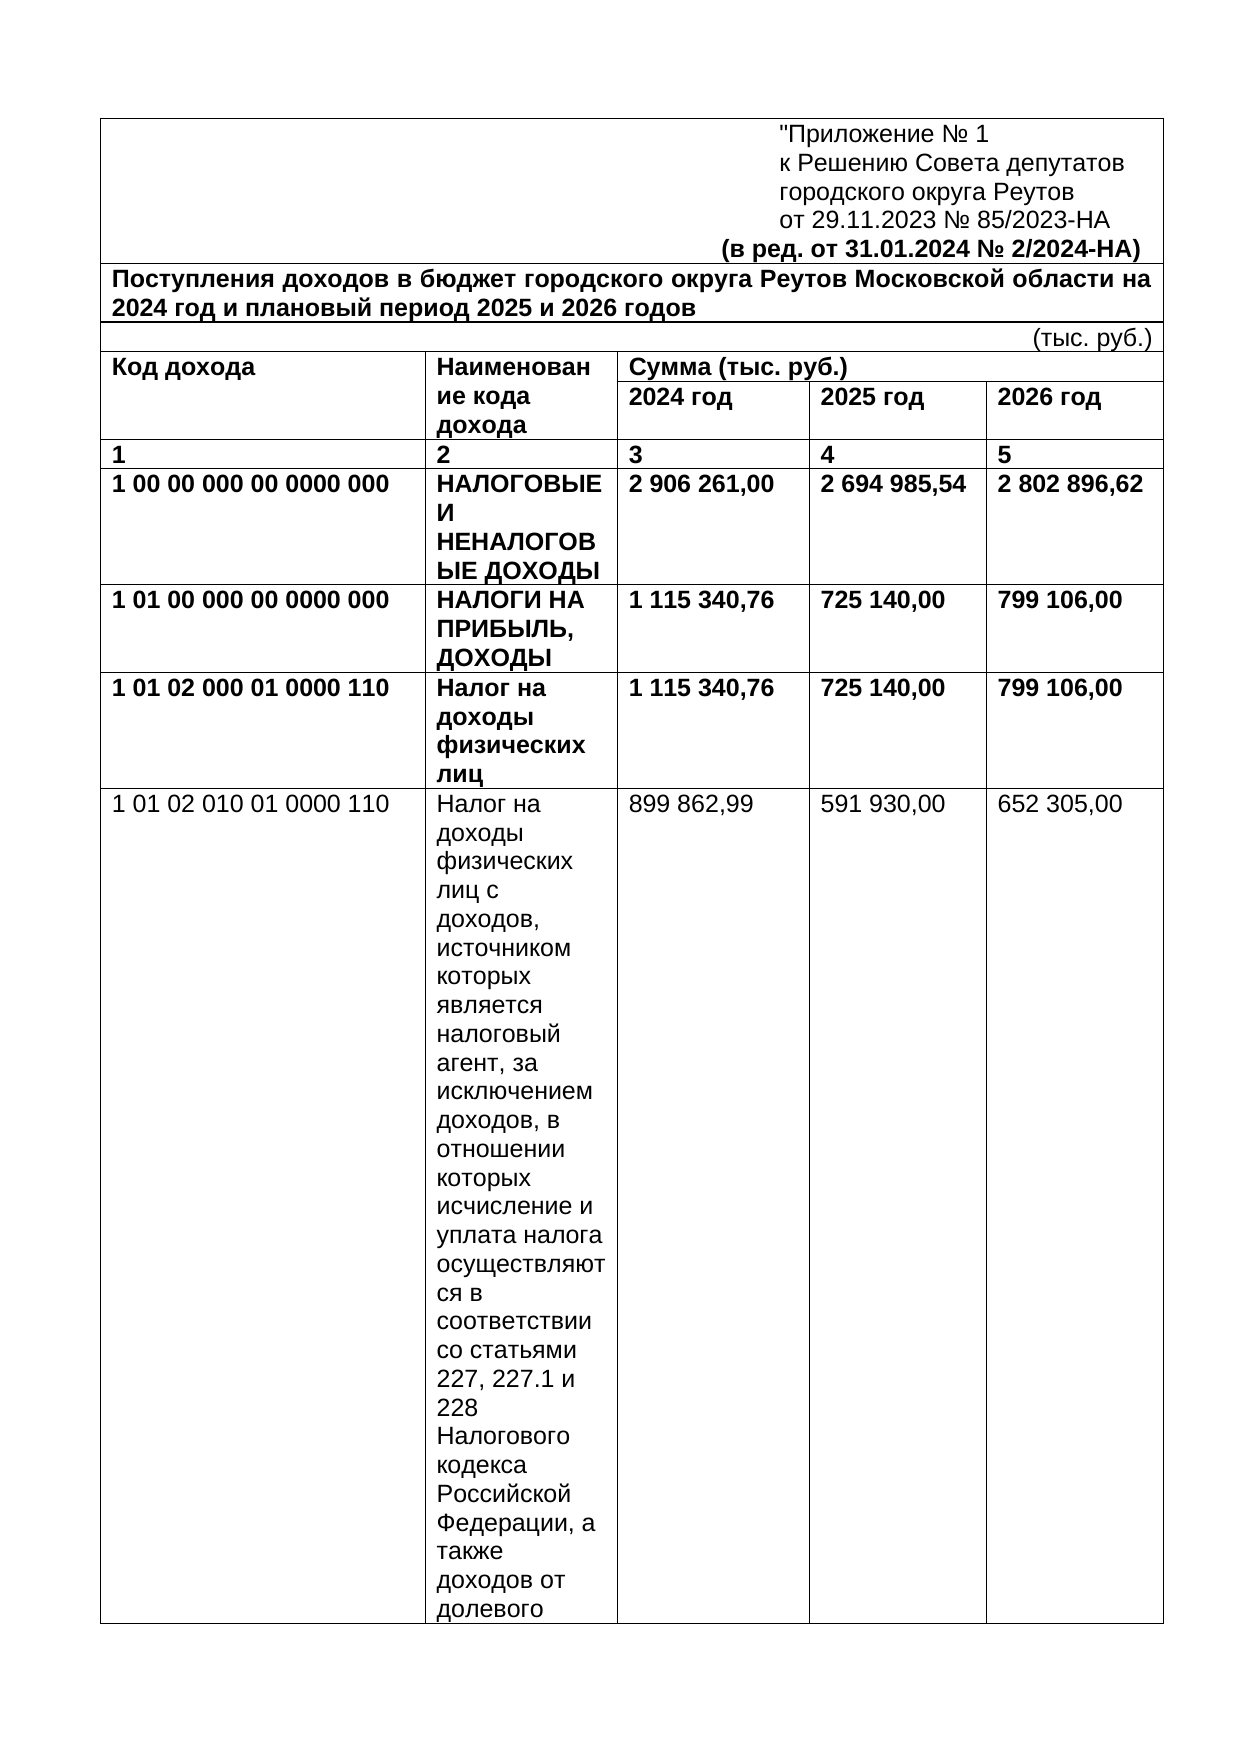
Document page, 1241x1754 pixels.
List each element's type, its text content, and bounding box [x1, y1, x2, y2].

table_cell 591 930,00 [810, 789, 986, 1622]
table_cell 1 01 02 000 01 0000 110 [101, 673, 425, 788]
table_cell 799 106,00 [987, 673, 1163, 788]
table_cell Наименование кода дохода [426, 352, 617, 438]
table_cell 1 00 00 000 00 0000 000 [101, 469, 425, 584]
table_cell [426, 789, 617, 1622]
table_cell НАЛОГИ НА ПРИБЫЛЬ, ДОХОДЫ [426, 585, 617, 672]
table_cell Поступления доходов в бюджет городского округа Реутов Московской области на 2024 год и плановый период 2025 и 2026 годов [101, 264, 1163, 321]
table_header "Приложение № 1 к Решению Совета депутатов городского округа Реутов от 29.11.2023 № 85/2023-НА (в ред. от 31.01.2024 № 2/2024-НА) [101, 119, 1163, 263]
table_cell 2026 год [987, 382, 1163, 438]
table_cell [101, 789, 425, 1622]
table_cell 899 862,99 [618, 789, 809, 1622]
table_cell 725 140,00 [810, 673, 986, 788]
table_cell Налог на доходы физических лиц [426, 673, 617, 788]
table_cell 2025 год [810, 382, 986, 438]
table_cell 4 [810, 440, 986, 468]
table_cell 5 [987, 440, 1163, 468]
table_cell 1 115 340,76 [618, 585, 809, 672]
table_cell 2024 год [618, 382, 809, 438]
table_cell 3 [618, 440, 809, 468]
table_cell 1 [101, 440, 425, 468]
table_cell Сумма (тыс. руб.) [618, 352, 1163, 381]
table_cell 1 01 00 000 00 0000 000 [101, 585, 425, 672]
table_cell 725 140,00 [810, 585, 986, 672]
table_cell 2 694 985,54 [810, 469, 986, 584]
table_cell 2 [426, 440, 617, 468]
table_cell 799 106,00 [987, 585, 1163, 672]
table_cell 652 305,00 [987, 789, 1163, 1622]
table_cell 2 802 896,62 [987, 469, 1163, 584]
table_cell 1 115 340,76 [618, 673, 809, 788]
table_cell НАЛОГОВЫЕ И НЕНАЛОГОВЫЕ ДОХОДЫ [426, 469, 617, 584]
table_cell Код дохода [101, 352, 425, 438]
table_cell 2 906 261,00 [618, 469, 809, 584]
table_cell (тыс. руб.) [101, 323, 1163, 351]
